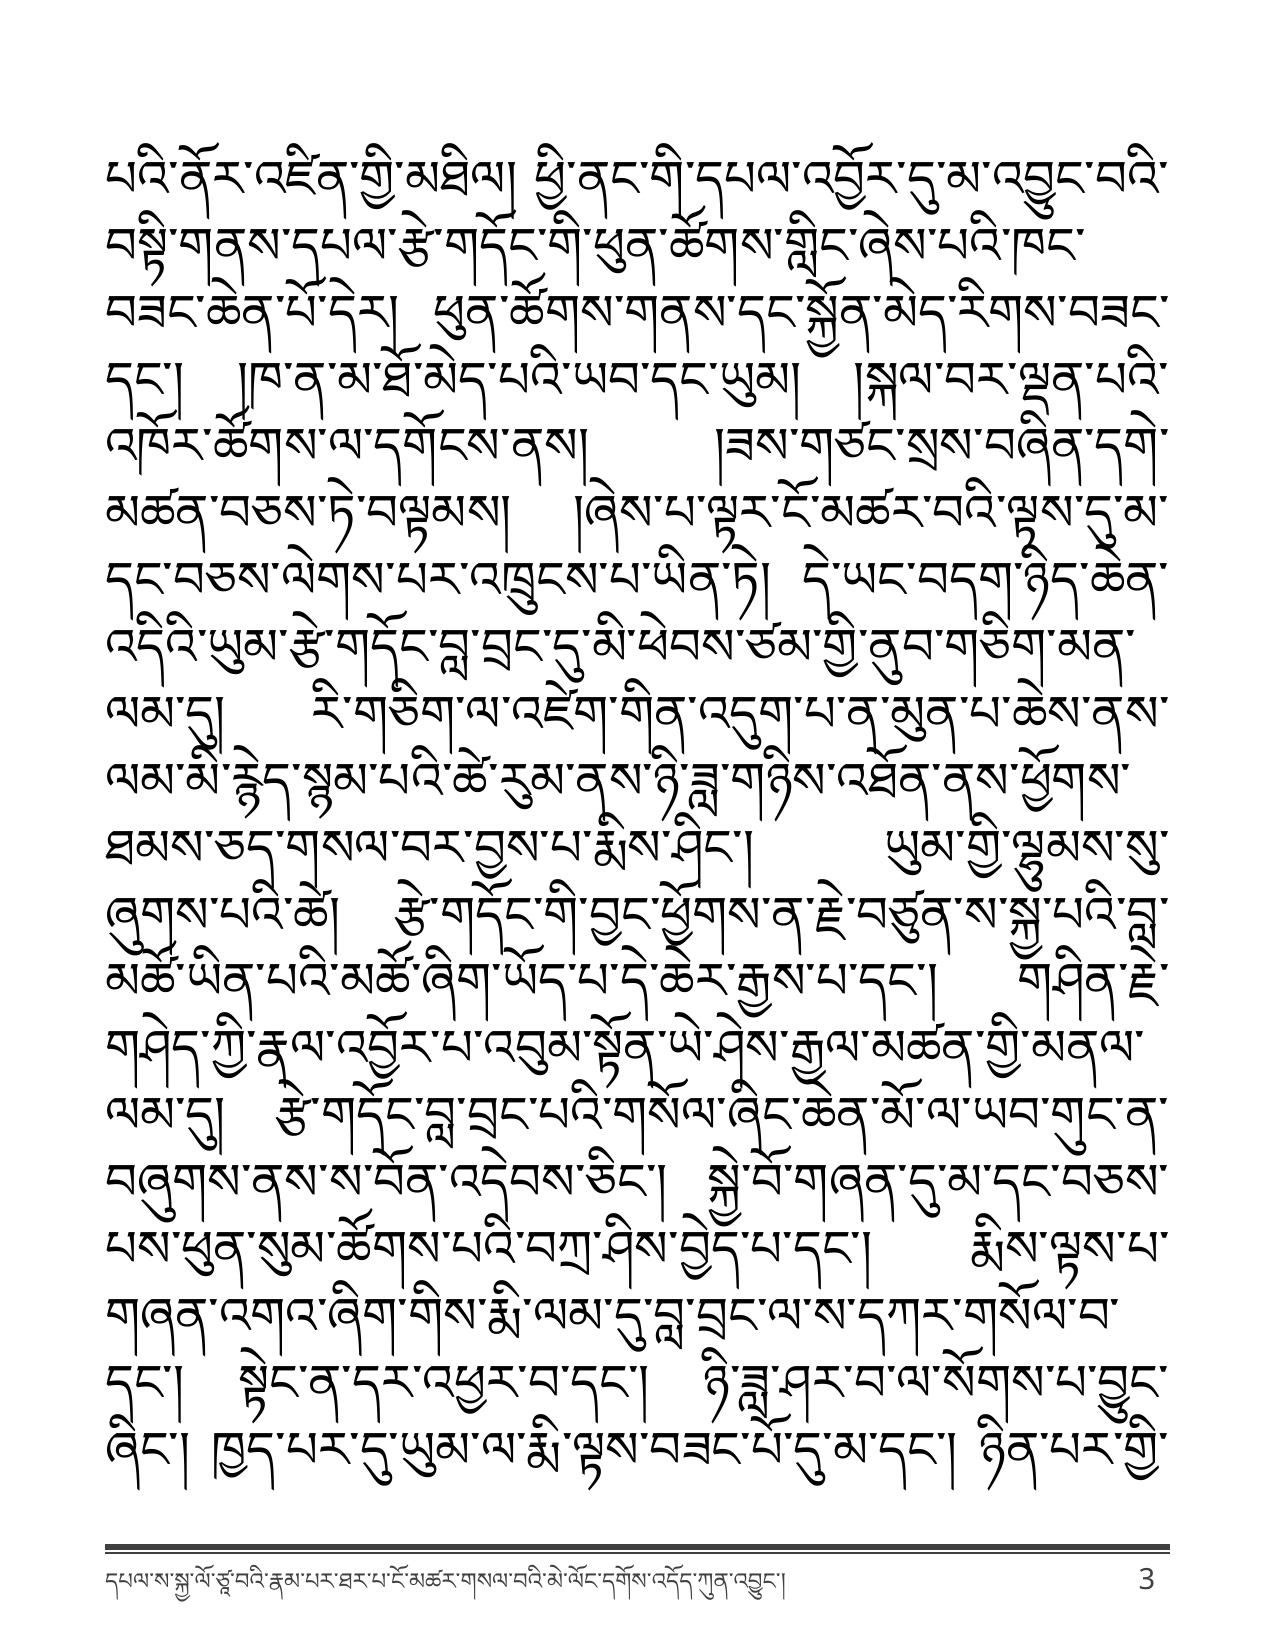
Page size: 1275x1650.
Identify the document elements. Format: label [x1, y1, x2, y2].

text [105, 150, 1170, 1479]
